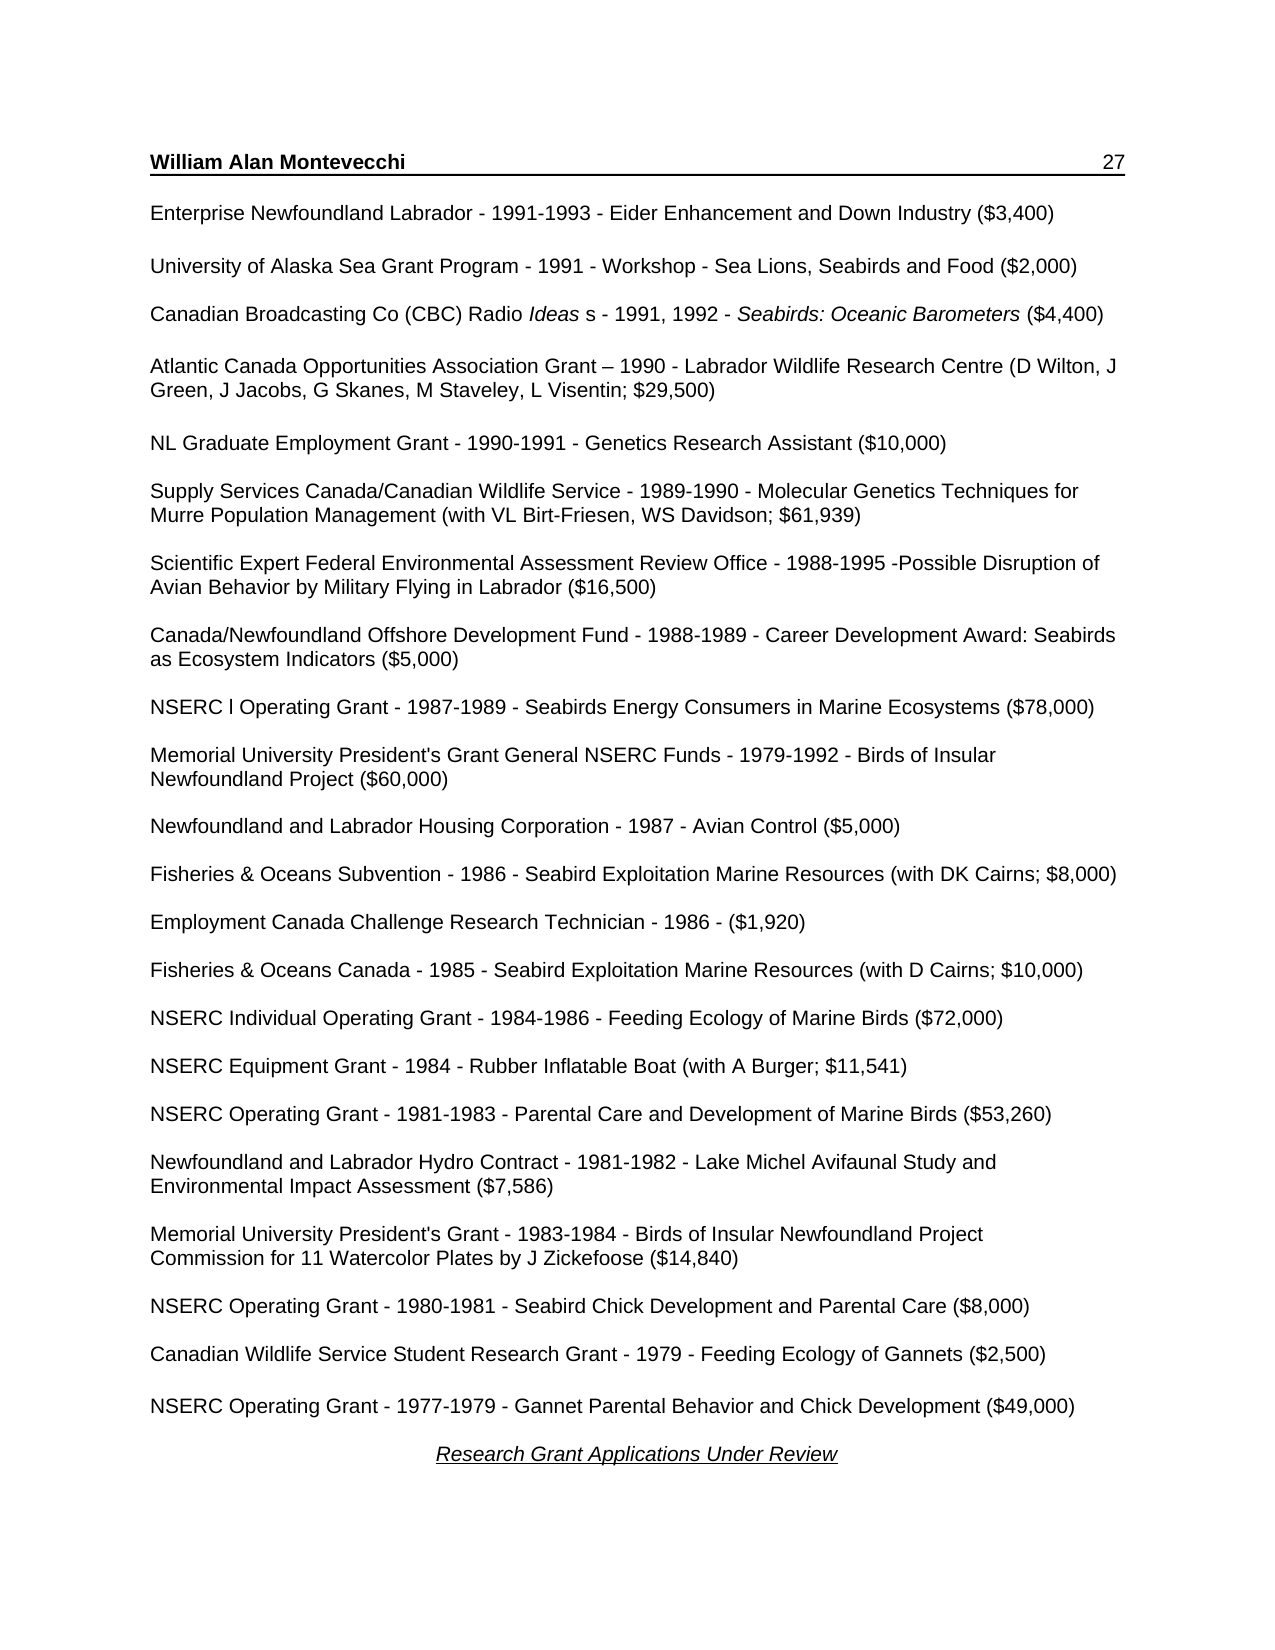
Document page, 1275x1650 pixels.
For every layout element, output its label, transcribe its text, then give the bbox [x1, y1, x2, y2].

text Avian Behavior by Military Flying in Labrador ($16,500) [150, 575, 1125, 599]
text Atlantic Canada Opportunities Association Grant – 1990 - Labrador Wildlife Research Centre (D Wilton, J [150, 354, 1125, 378]
text NSERC Operating Grant - 1981-1983 - Parental Care and Development of Marine Birds ($53,260) [150, 1102, 1125, 1126]
text NSERC l Operating Grant - 1987-1989 - Seabirds Energy Consumers in Marine Ecosystems ($78,000) [150, 694, 1125, 718]
text Green, J Jacobs, G Skanes, M Staveley, L Visentin; $29,500) [150, 378, 1125, 402]
text NSERC Individual Operating Grant - 1984-1986 - Feeding Ecology of Marine Birds ($72,000) [150, 1006, 1125, 1030]
text Canadian Wildlife Service Student Research Grant - 1979 - Feeding Ecology of Gannets ($2,500) [150, 1341, 1125, 1365]
text Newfoundland and Labrador Hydro Contract - 1981-1982 - Lake Michel Avifaunal Study and [150, 1150, 1125, 1174]
text Enterprise Newfoundland Labrador - 1991-1993 - Eider Enhancement and Down Industry ($3,400) [150, 201, 1125, 225]
text NSERC Operating Grant - 1980-1981 - Seabird Chick Development and Parental Care ($8,000) [150, 1293, 1125, 1317]
text Canadian Broadcasting Co (CBC) Radio Ideas s - 1991, 1992 - Seabirds: Oceanic Barometers ($4,400) [150, 302, 1125, 326]
text Research Grant Applications Under Review [150, 1442, 1125, 1466]
text Newfoundland Project ($60,000) [150, 766, 1125, 790]
text Murre Population Management (with VL Birt-Friesen, WS Davidson; $61,939) [150, 503, 1125, 527]
text Canada/Newfoundland Offshore Development Fund - 1988-1989 - Career Development Award: Seabirds [150, 623, 1125, 647]
text Fisheries & Oceans Subvention - 1986 - Seabird Exploitation Marine Resources (with DK Cairns; $8,000) [150, 862, 1125, 886]
text Employment Canada Challenge Research Technician - 1986 - ($1,920) [150, 910, 1125, 934]
text NSERC Equipment Grant - 1984 - Rubber Inflatable Boat (with A Burger; $11,541) [150, 1054, 1125, 1078]
text Memorial University President's Grant - 1983-1984 - Birds of Insular Newfoundland Project [150, 1222, 1125, 1246]
text Commission for 11 Watercolor Plates by J Zickefoose ($14,840) [150, 1246, 1125, 1269]
text Newfoundland and Labrador Housing Corporation - 1987 - Avian Control ($5,000) [150, 814, 1125, 838]
text Supply Services Canada/Canadian Wildlife Service - 1989-1990 - Molecular Genetics Techniques for [150, 479, 1125, 503]
text Fisheries & Oceans Canada - 1985 - Seabird Exploitation Marine Resources (with D Cairns; $10,000) [150, 958, 1125, 982]
text as Ecosystem Indicators ($5,000) [150, 647, 1125, 671]
text University of Alaska Sea Grant Program - 1991 - Workshop - Sea Lions, Seabirds and Food ($2,000) [150, 254, 1125, 278]
text Memorial University President's Grant General NSERC Funds - 1979-1992 - Birds of Insular [150, 742, 1125, 766]
text Environmental Impact Assessment ($7,586) [150, 1174, 1125, 1198]
text NL Graduate Employment Grant - 1990-1991 - Genetics Research Assistant ($10,000) [150, 431, 1125, 455]
text NSERC Operating Grant - 1977-1979 - Gannet Parental Behavior and Chick Development ($49,000) [150, 1394, 1125, 1418]
text Scientific Expert Federal Environmental Assessment Review Office - 1988-1995 -Possible Disruption of [150, 551, 1125, 575]
